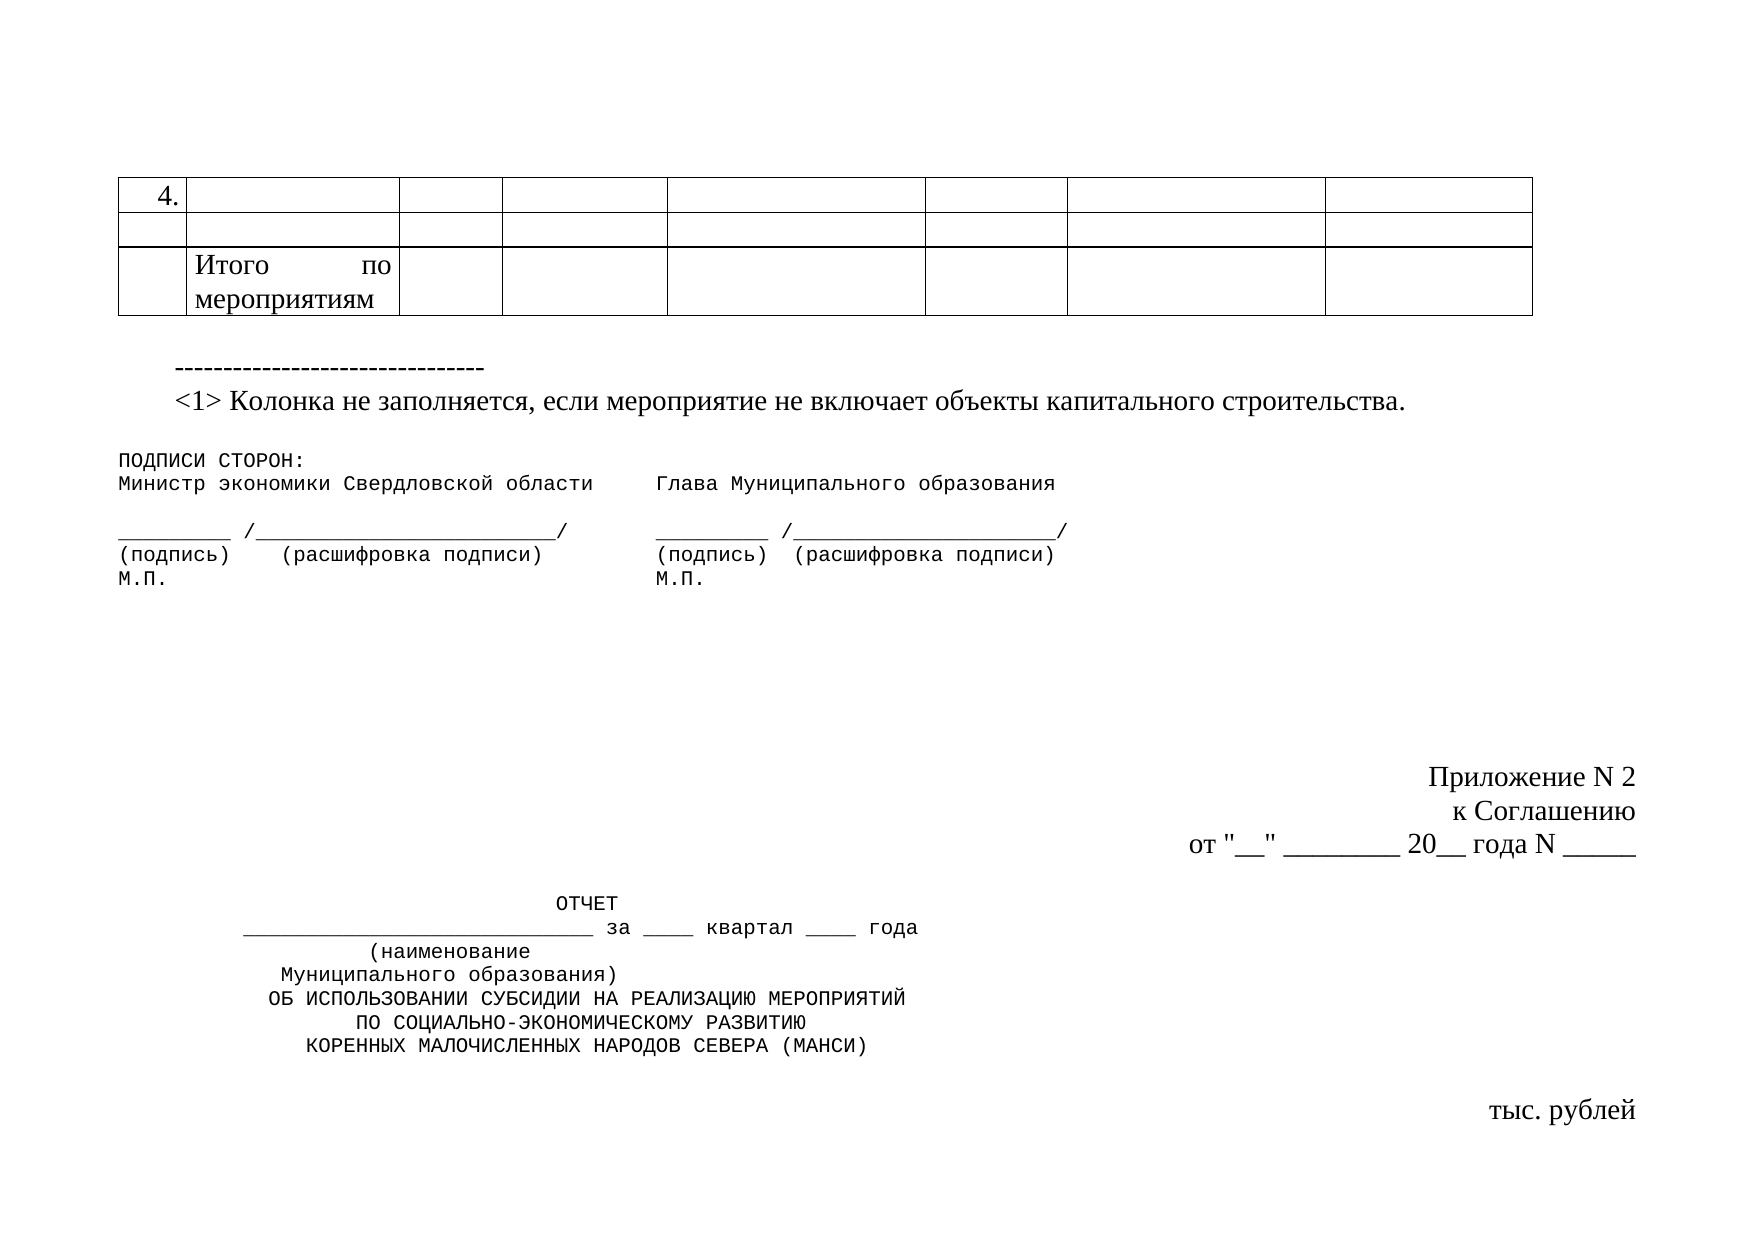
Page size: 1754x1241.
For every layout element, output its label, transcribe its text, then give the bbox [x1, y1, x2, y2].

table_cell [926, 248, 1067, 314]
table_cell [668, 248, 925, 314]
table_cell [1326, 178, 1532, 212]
text ОБ ИСПОЛЬЗОВАНИИ СУБСИДИИ НА РЕАЛИЗАЦИЮ МЕРОПРИЯТИЙ [118, 988, 1636, 1012]
text Муниципального образования) [118, 964, 1636, 988]
text ОТЧЕТ [118, 893, 1636, 917]
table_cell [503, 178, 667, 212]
text М.П. М.П. [118, 568, 1636, 592]
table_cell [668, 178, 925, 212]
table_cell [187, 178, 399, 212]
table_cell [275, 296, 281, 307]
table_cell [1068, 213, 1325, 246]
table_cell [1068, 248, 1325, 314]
text <1> Колонка не заполняется, если мероприятие не включает объекты капитального строительства. [118, 383, 1636, 416]
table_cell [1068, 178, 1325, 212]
text ПОДПИСИ СТОРОН: [118, 450, 1636, 473]
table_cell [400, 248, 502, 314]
text (подпись) (расшифровка подписи) (подпись) (расшифровка подписи) [118, 544, 1636, 568]
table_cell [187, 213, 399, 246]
text КОРЕННЫХ МАЛОЧИСЛЕННЫХ НАРОДОВ СЕВЕРА (МАНСИ) [118, 1035, 1636, 1059]
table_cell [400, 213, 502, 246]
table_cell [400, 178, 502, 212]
text от "__" ________ 20__ года N _____ [118, 826, 1636, 860]
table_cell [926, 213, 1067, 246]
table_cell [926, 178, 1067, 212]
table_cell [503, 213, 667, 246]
text (наименование [118, 941, 1636, 964]
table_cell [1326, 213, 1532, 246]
text ПО СОЦИАЛЬНО-ЭКОНОМИЧЕСКОМУ РАЗВИТИЮ [118, 1012, 1636, 1035]
text _________ /________________________/ _________ /_____________________/ [118, 521, 1636, 544]
text -------------------------------- [118, 349, 1636, 383]
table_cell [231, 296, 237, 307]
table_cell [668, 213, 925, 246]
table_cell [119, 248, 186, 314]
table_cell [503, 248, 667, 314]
text ____________________________ за ____ квартал ____ года [118, 917, 1636, 941]
text к Соглашению [118, 793, 1636, 826]
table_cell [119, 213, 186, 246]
text тыс. рублей [118, 1092, 1636, 1126]
text Приложение N 2 [118, 759, 1636, 793]
text Министр экономики Свердловской области Глава Муниципального образования [118, 473, 1636, 497]
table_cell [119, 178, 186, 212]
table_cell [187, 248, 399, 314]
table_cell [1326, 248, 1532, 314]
